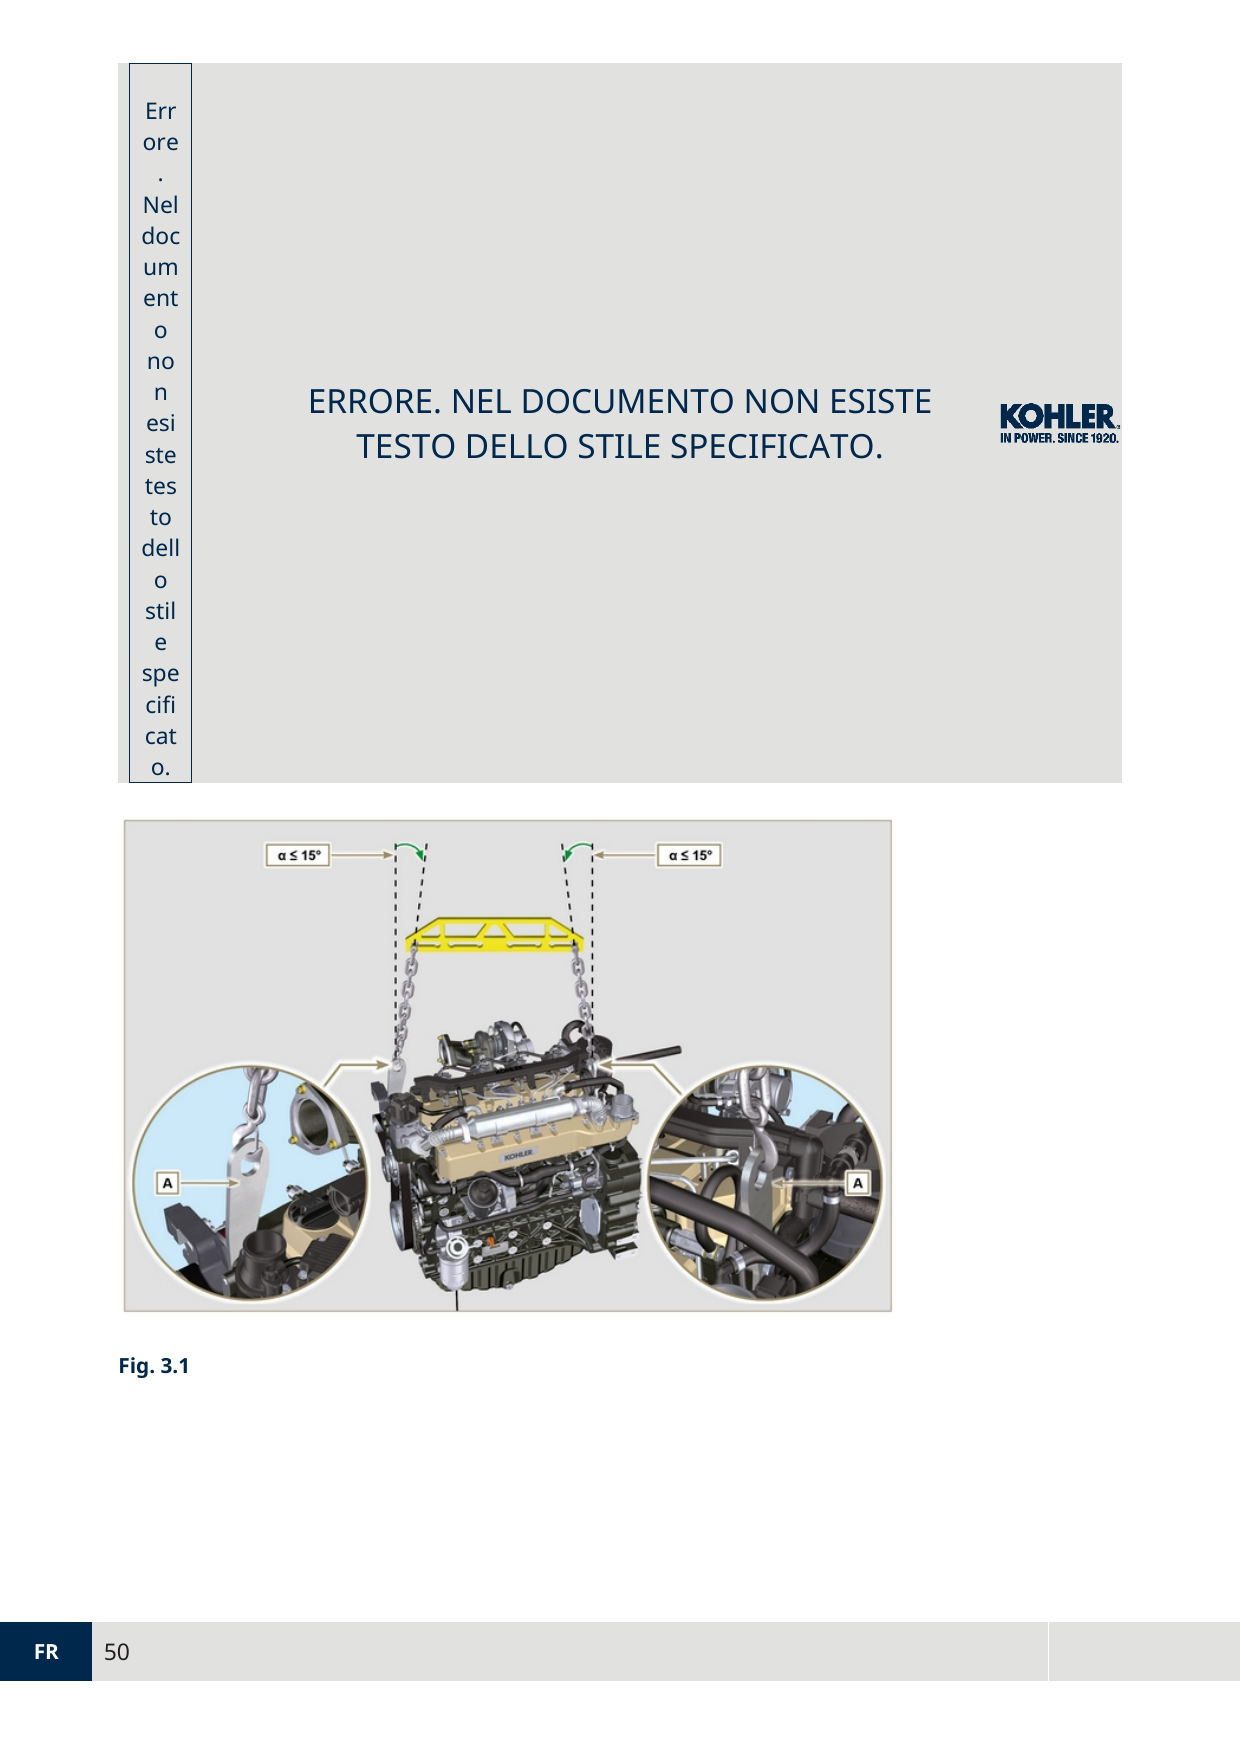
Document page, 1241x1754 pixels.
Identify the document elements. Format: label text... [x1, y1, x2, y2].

picture [1000, 403, 1121, 443]
picture [118, 814, 898, 1318]
